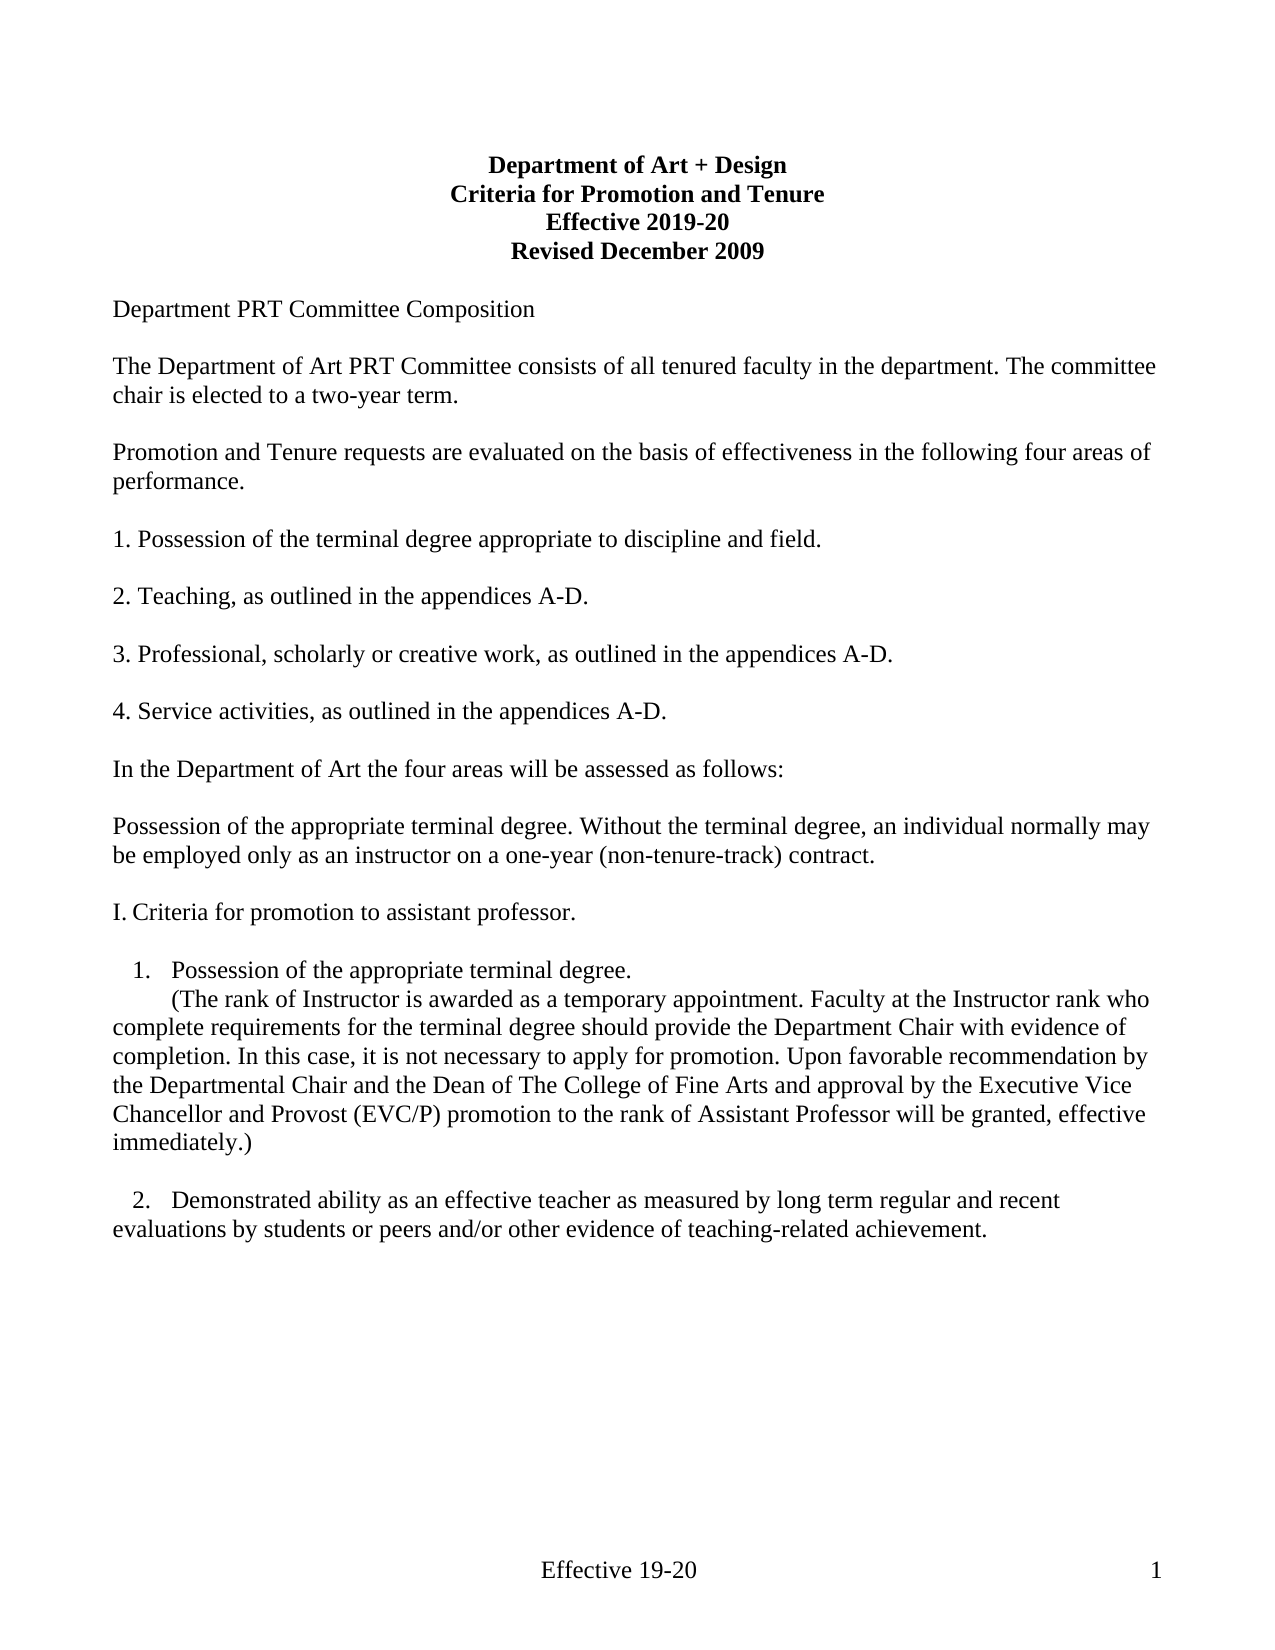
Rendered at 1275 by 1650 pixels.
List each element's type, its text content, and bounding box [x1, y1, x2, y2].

text In the Department of Art the four areas will be assessed as follows: [112, 754, 1162, 782]
text 2. Demonstrated ability as an effective teacher as measured by long term regular and recent evaluations by students or peers and/or other evidence of teaching-related achievement. [112, 1185, 1162, 1242]
text Criteria for Promotion and Tenure [112, 179, 1162, 207]
text Promotion and Tenure requests are evaluated on the basis of effectiveness in the following four areas of performance. [112, 437, 1162, 495]
text 1. Possession of the terminal degree appropriate to discipline and field. [112, 524, 1162, 552]
text Effective 2019-20 [112, 207, 1162, 236]
text 2. Teaching, as outlined in the appendices A-D. 3. Professional, scholarly or creative work, as outlined in the appendices A-D. 4. Service activities, as outlined in the appendices A-D. [112, 581, 1162, 725]
text Revised December 2009 [112, 236, 1162, 265]
text Possession of the appropriate terminal degree. Without the terminal degree, an individual normally may be employed only as an instructor on a one-year (non-tenure-track) contract. [112, 811, 1162, 869]
text I. Criteria for promotion to assistant professor. [112, 897, 1162, 926]
text (The rank of Instructor is awarded as a temporary appointment. Faculty at the Instructor rank who complete requirements for the terminal degree should provide the Department Chair with evidence of completion. In this case, it is not necessary to apply for promotion. Upon favorable recommendation by the Departmental Chair and the Dean of The College of Fine Arts and approval by the Executive Vice Chancellor and Provost (EVC/P) promotion to the rank of Assistant Professor will be granted, effective immediately.) [112, 984, 1162, 1156]
text Department PRT Committee Composition [112, 294, 1162, 322]
text Department of Art + Design [112, 150, 1162, 179]
text The Department of Art PRT Committee consists of all tenured faculty in the department. The committee chair is elected to a two-year term. [112, 351, 1162, 409]
text 1. Possession of the appropriate terminal degree. [112, 955, 1162, 984]
